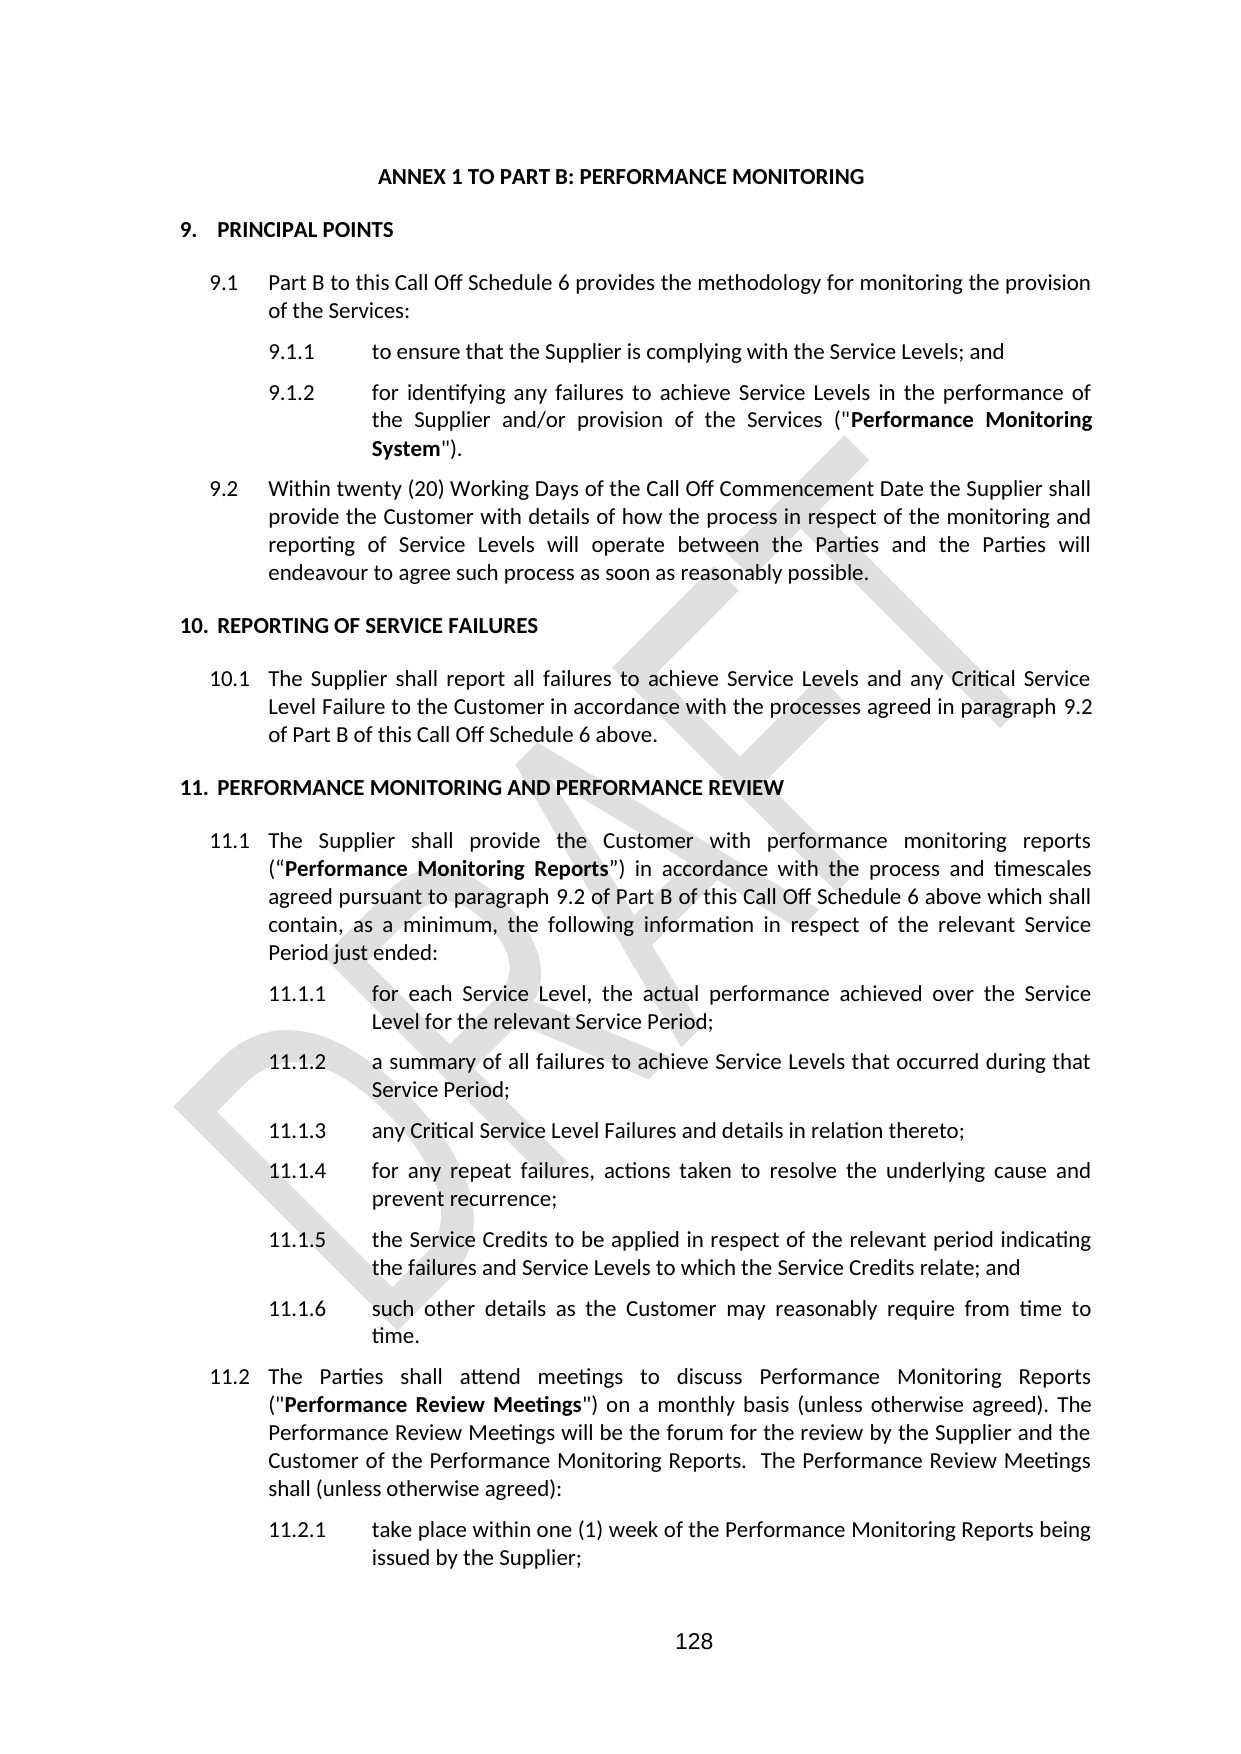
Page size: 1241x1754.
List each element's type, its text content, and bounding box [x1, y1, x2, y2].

text Within twenty (20) Working Days of the Call Off Commencement Date the Supplier shall provide the Customer with details of how the process in respect of the monitoring and reporting of Service Levels will operate between the Parties and the Parties will endeavour to agree such process as soon as reasonably possible. [209, 474, 1093, 586]
text any Critical Service Level Failures and details in relation thereto; [268, 1116, 1093, 1144]
text to ensure that the Supplier is complying with the Service Levels; and [268, 337, 1093, 365]
text for identifying any failures to achieve Service Levels in the performance of the Supplier and/or provision of the Services ("Performance Monitoring System"). [268, 378, 1093, 462]
subtitle PERFORMANCE MONITORING AND PERFORMANCE REVIEW [179, 773, 1093, 801]
text Part B to this Call Off Schedule 6 provides the methodology for monitoring the provision of the Services: [209, 268, 1093, 324]
text a summary of all failures to achieve Service Levels that occurred during that Service Period; [268, 1047, 1093, 1103]
text for each Service Level, the actual performance achieved over the Service Level for the relevant Service Period; [268, 979, 1093, 1035]
text The Parties shall attend meetings to discuss Performance Monitoring Reports ("Performance Review Meetings") on a monthly basis (unless otherwise agreed). The Performance Review Meetings will be the forum for the review by the Supplier and the Customer of the Performance Monitoring Reports. The Performance Review Meetings shall (unless otherwise agreed): [209, 1362, 1093, 1502]
text The Supplier shall report all failures to achieve Service Levels and any Critical Service Level Failure to the Customer in accordance with the processes agreed in paragraph 1.2 of Part B of this Call Off Schedule 6 above. [209, 664, 1093, 748]
text such other details as the Customer may reasonably require from time to time. [268, 1294, 1093, 1350]
subtitle REPORTING OF SERVICE FAILURES [179, 611, 1093, 639]
text for any repeat failures, actions taken to resolve the underlying cause and prevent recurrence; [268, 1157, 1093, 1213]
text the Service Credits to be applied in respect of the relevant period indicating the failures and Service Levels to which the Service Credits relate; and [268, 1225, 1093, 1281]
text The Supplier shall provide the Customer with performance monitoring reports (“Performance Monitoring Reports”) in accordance with the process and timescales agreed pursuant to paragraph 1.2 of Part B of this Call Off Schedule 6 above which shall contain, as a minimum, the following information in respect of the relevant Service Period just ended: [209, 826, 1093, 966]
text take place within one (1) week of the Performance Monitoring Reports being issued by the Supplier; [268, 1515, 1093, 1571]
subtitle PRINCIPAL POINTS [179, 216, 1093, 243]
text ANNEX 1 TO PART B: PERFORMANCE MONITORING [150, 162, 1093, 191]
